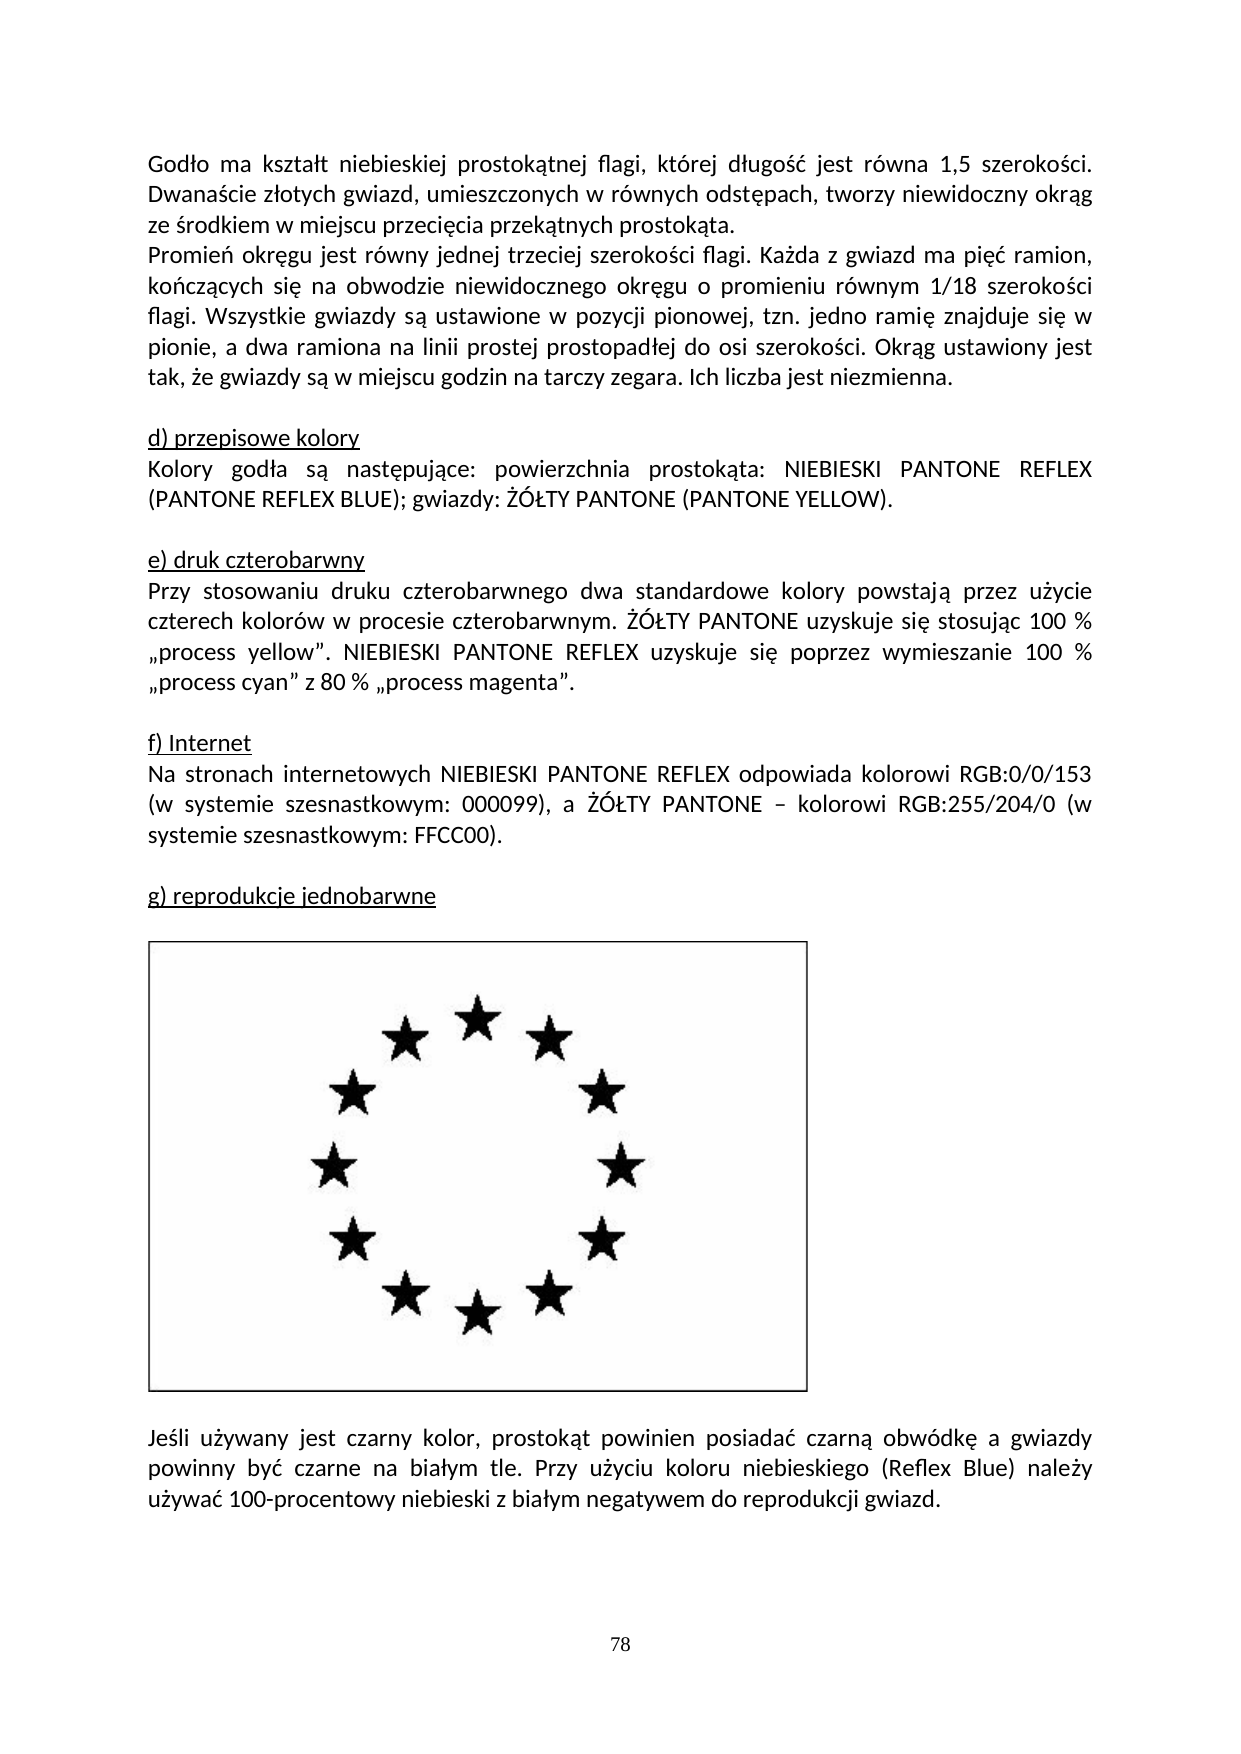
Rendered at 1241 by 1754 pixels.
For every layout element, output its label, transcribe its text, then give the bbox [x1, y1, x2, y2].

text Kolory godła są następujące: powierzchnia prostokąta: NIEBIESKI PANTONE REFLEX (PANTONE REFLEX BLUE); gwiazdy: ŻÓŁTY PANTONE (PANTONE YELLOW). [148, 453, 1092, 514]
text Przy stosowaniu druku czterobarwnego dwa standardowe kolory powstają przez użycie czterech kolorów w procesie czterobarwnym. ŻÓŁTY PANTONE uzyskuje się stosując 100 % „process yellow”. NIEBIESKI PANTONE REFLEX uzyskuje się poprzez wymieszanie 100 % „process cyan” z 80 % „process magenta”. [148, 575, 1092, 697]
text e) druk czterobarwny [148, 544, 1092, 575]
text Promień okręgu jest równy jednej trzeciej szerokości flagi. Każda z gwiazd ma pięć ramion, kończących się na obwodzie niewidocznego okręgu o promieniu równym 1/18 szerokości flagi. Wszystkie gwiazdy są ustawione w pozycji pionowej, tzn. jedno ramię znajduje się w pionie, a dwa ramiona na linii prostej prostopadłej do osi szerokości. Okrąg ustawiony jest tak, że gwiazdy są w miejscu godzin na tarczy zegara. Ich liczba jest niezmienna. [148, 239, 1092, 392]
text Godło ma kształt niebieskiej prostokątnej flagi, której długość jest równa 1,5 szerokości. Dwanaście złotych gwiazd, umieszczonych w równych odstępach, tworzy niewidoczny okrąg ze środkiem w miejscu przecięcia przekątnych prostokąta. [148, 148, 1092, 239]
text Na stronach internetowych NIEBIESKI PANTONE REFLEX odpowiada kolorowi RGB:0/0/153 (w systemie szesnastkowym: 000099), a ŻÓŁTY PANTONE – kolorowi RGB:255/204/0 (w systemie szesnastkowym: FFCC00). [148, 758, 1092, 850]
text Jeśli używany jest czarny kolor, prostokąt powinien posiadać czarną obwódkę a gwiazdy powinny być czarne na białym tle. Przy użyciu koloru niebieskiego (Reflex Blue) należy używać 100-procentowy niebieski z białym negatywem do reprodukcji gwiazd. [148, 1422, 1092, 1513]
text f) Internet [148, 728, 1092, 758]
picture [147, 941, 808, 1392]
text d) przepisowe kolory [148, 422, 1092, 453]
text g) reprodukcje jednobarwne [148, 880, 1092, 911]
